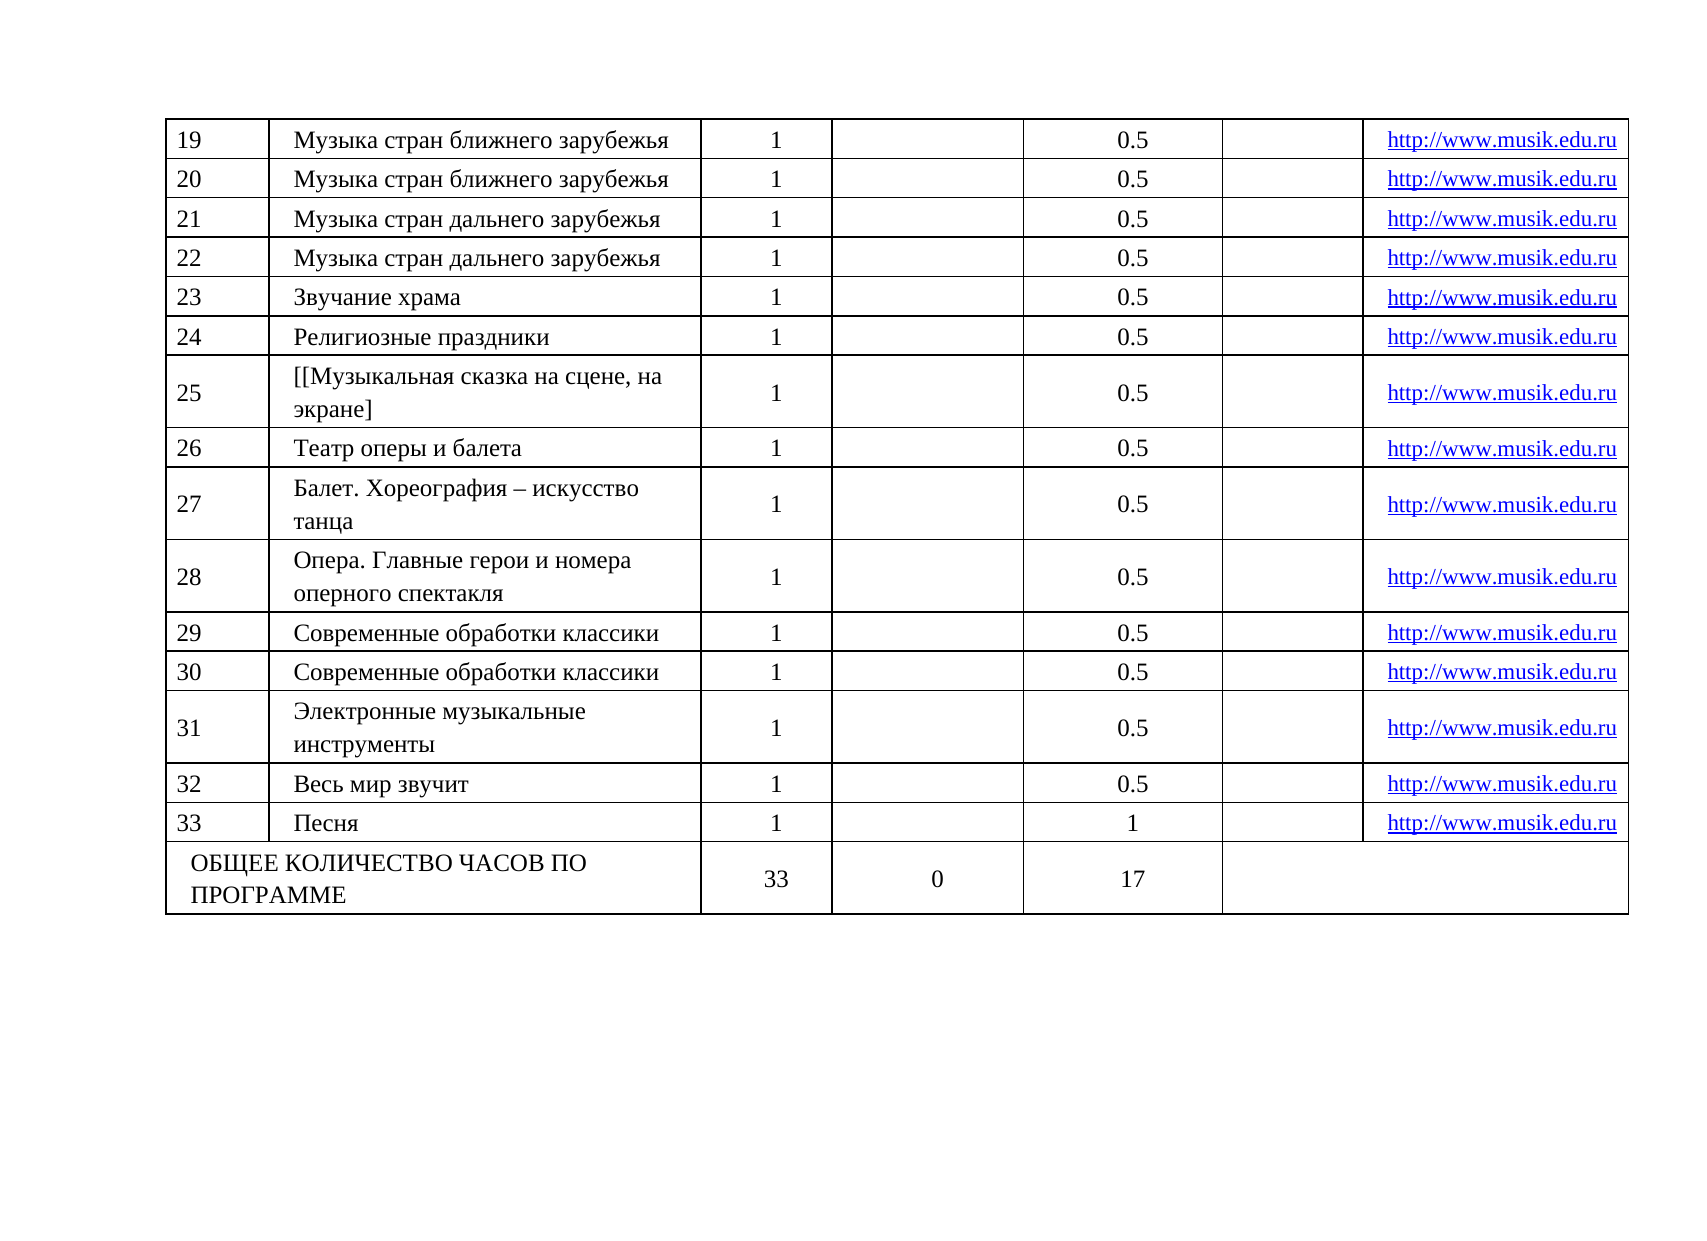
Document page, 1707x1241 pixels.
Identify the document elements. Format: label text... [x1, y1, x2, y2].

table_cell Электронные музыкальные инструменты [270, 691, 700, 762]
table_cell ОБЩЕЕ КОЛИЧЕСТВО ЧАСОВ ПО ПРОГРАММЕ [167, 842, 700, 913]
table_cell 1 [702, 356, 831, 427]
table_cell 1 [702, 277, 831, 315]
table_cell Музыка стран ближнего зарубежья [270, 120, 700, 157]
table_cell 1 [702, 613, 831, 650]
table_cell [1223, 317, 1362, 354]
table_cell [833, 691, 1023, 762]
table_cell [1223, 356, 1362, 427]
table_cell http://www.musik.edu.ru [1364, 613, 1628, 650]
table_cell http://www.musik.edu.ru [1364, 652, 1628, 690]
table_cell 20 [167, 159, 268, 197]
table_cell [833, 238, 1023, 276]
table_cell 1 [702, 540, 831, 611]
table_cell 0.5 [1024, 356, 1222, 427]
table_cell 23 [167, 277, 268, 315]
table_cell [833, 198, 1023, 236]
table_cell Балет. Хореография – искусство танца [270, 468, 700, 538]
table_cell [1223, 198, 1362, 236]
table_cell [1223, 764, 1362, 801]
table_cell http://www.musik.edu.ru [1364, 691, 1628, 762]
table_cell http://www.musik.edu.ru [1364, 317, 1628, 354]
table_cell 1 [702, 317, 831, 354]
table_cell 0.5 [1024, 468, 1222, 538]
table_cell 0.5 [1024, 120, 1222, 157]
table_cell 1 [702, 764, 831, 801]
table_cell [1223, 428, 1362, 466]
table_cell [833, 764, 1023, 801]
table_cell 0.5 [1024, 198, 1222, 236]
table_cell 30 [167, 652, 268, 690]
table_cell 0.5 [1024, 277, 1222, 315]
table_cell 29 [167, 613, 268, 650]
table_cell 33 [702, 842, 831, 913]
table_cell http://www.musik.edu.ru [1364, 238, 1628, 276]
table_cell [833, 317, 1023, 354]
table_cell Музыка стран ближнего зарубежья [270, 159, 700, 197]
table_cell Религиозные праздники [270, 317, 700, 354]
table_cell [1223, 277, 1362, 315]
table_cell 1 [702, 238, 831, 276]
table_cell [1223, 238, 1362, 276]
table_cell [1223, 120, 1362, 157]
table_cell [1223, 540, 1362, 611]
table_cell 21 [167, 198, 268, 236]
table_cell 1 [702, 691, 831, 762]
table_cell 28 [167, 540, 268, 611]
table_cell 0.5 [1024, 428, 1222, 466]
table_cell http://www.musik.edu.ru [1364, 356, 1628, 427]
table_cell http://www.musik.edu.ru [1364, 540, 1628, 611]
table_cell http://www.musik.edu.ru [1364, 428, 1628, 466]
table_cell 1 [702, 428, 831, 466]
table_cell 17 [1024, 842, 1222, 913]
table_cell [1364, 120, 1628, 157]
table_cell [1223, 691, 1362, 762]
table_cell [1223, 842, 1628, 913]
table_cell Современные обработки классики [270, 613, 700, 650]
table_cell 0.5 [1024, 317, 1222, 354]
table_cell 1 [702, 159, 831, 197]
table_cell 0.5 [1024, 652, 1222, 690]
table_cell 0.5 [1024, 159, 1222, 197]
table_cell [833, 428, 1023, 466]
table_cell http://www.musik.edu.ru [1364, 803, 1628, 841]
table_cell http://www.musik.edu.ru [1364, 277, 1628, 315]
table_cell 27 [167, 468, 268, 538]
table_cell [833, 652, 1023, 690]
table_cell Песня [270, 803, 700, 841]
table_cell [1223, 652, 1362, 690]
table_cell Опера. Главные герои и номера оперного спектакля [270, 540, 700, 611]
table_cell 0.5 [1024, 764, 1222, 801]
table_cell 1 [702, 120, 831, 157]
table_cell 26 [167, 428, 268, 466]
table_cell 33 [167, 803, 268, 841]
table_cell Музыка стран дальнего зарубежья [270, 198, 700, 236]
table_cell http://www.musik.edu.ru [1364, 159, 1628, 197]
table_cell 1 [702, 652, 831, 690]
table_cell Звучание храма [270, 277, 700, 315]
table_cell Весь мир звучит [270, 764, 700, 801]
table_cell [[Музыкальная сказка на сцене, на экране] [270, 356, 700, 427]
table_cell 0.5 [1024, 613, 1222, 650]
table_cell [1223, 468, 1362, 538]
table_cell 1 [702, 198, 831, 236]
table_cell 25 [167, 356, 268, 427]
table_cell 24 [167, 317, 268, 354]
table_cell [1223, 613, 1362, 650]
table_cell [833, 356, 1023, 427]
table_cell 0.5 [1024, 540, 1222, 611]
table_cell [833, 277, 1023, 315]
table_cell http://www.musik.edu.ru [1364, 468, 1628, 538]
table_cell 31 [167, 691, 268, 762]
table_cell [833, 159, 1023, 197]
table_cell 19 [167, 120, 268, 157]
table_cell [833, 540, 1023, 611]
table_cell Музыка стран дальнего зарубежья [270, 238, 700, 276]
table_cell [833, 803, 1023, 841]
table_cell Современные обработки классики [270, 652, 700, 690]
table_cell 1 [702, 468, 831, 538]
table_cell Театр оперы и балета [270, 428, 700, 466]
table_cell 0 [833, 842, 1023, 913]
table_cell http://www.musik.edu.ru [1364, 198, 1628, 236]
table_cell [1223, 803, 1362, 841]
table_cell 32 [167, 764, 268, 801]
table_cell 1 [1024, 803, 1222, 841]
table_cell 0.5 [1024, 691, 1222, 762]
table_cell 0.5 [1024, 238, 1222, 276]
table_cell [833, 120, 1023, 157]
table_cell http://www.musik.edu.ru [1364, 764, 1628, 801]
table_cell 1 [702, 803, 831, 841]
table_cell [1223, 159, 1362, 197]
table_cell 22 [167, 238, 268, 276]
table_cell [833, 613, 1023, 650]
table_cell [833, 468, 1023, 538]
